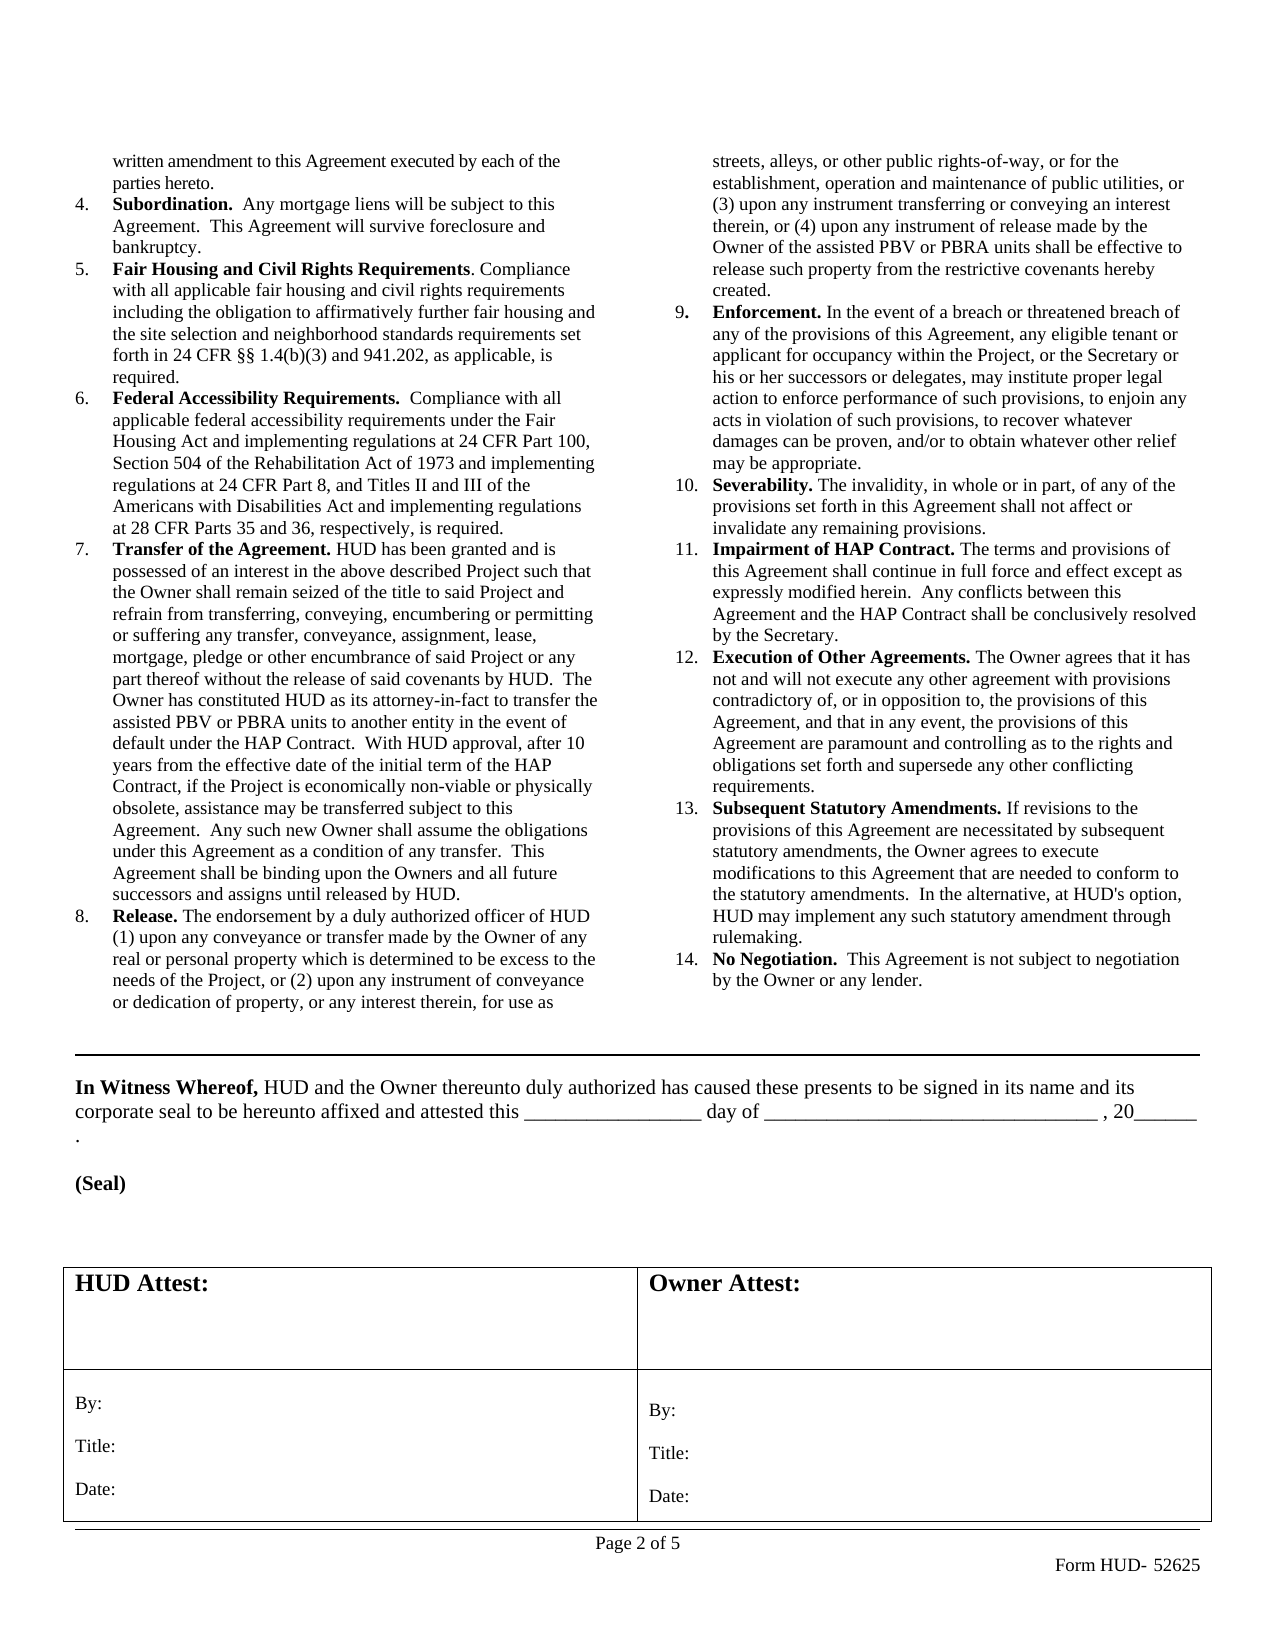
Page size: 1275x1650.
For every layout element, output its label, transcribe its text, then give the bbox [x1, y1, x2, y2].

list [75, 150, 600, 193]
list 9. Enforcement. In the event of a breach or threatened breach of any of the provisions of this Agreement, any eligible tenant or applicant for occupancy within the Project, or the Secretary or his or her successors or delegates, may institute proper legal action to enforce performance of such provisions, to enjoin any acts in violation of such provisions, to recover whatever damages can be proven, and/or to obtain whatever other relief may be appropriate. [675, 301, 1200, 473]
list 6. Federal Accessibility Requirements. Compliance with all applicable federal accessibility requirements under the Fair Housing Act and implementing regulations at 24 CFR Part 100, Section 504 of the Rehabilitation Act of 1973 and implementing regulations at 24 CFR Part 8, and Titles II and III of the Americans with Disabilities Act and implementing regulations at 28 CFR Parts 35 and 36, respectively, is required. [75, 387, 600, 538]
text 5. Fair Housing and Civil Rights Requirements. Compliance with all applicable fair housing and civil rights requirements including the obligation to affirmatively further fair housing and the site selection and neighborhood standards requirements set forth in 24 CFR §§ 1.4(b)(3) and 941.202, as applicable, is required. [75, 258, 600, 387]
list 11. Impairment of HAP Contract. The terms and provisions of this Agreement shall continue in full force and effect except as expressly modified herein. Any conflicts between this Agreement and the HAP Contract shall be conclusively resolved by the Secretary. [675, 538, 1200, 646]
text 8. Release. The endorsement by a duly authorized officer of HUD (1) upon any conveyance or transfer made by the Owner of any real or personal property which is determined to be excess to the needs of the Project, or (2) upon any instrument of conveyance or dedication of property, or any interest therein, for use as streets, alleys, or other public rights-of-way, or for the establishment, operation and maintenance of public utilities, or (3) upon any instrument transferring or conveying an interest therein, or (4) upon any instrument of release made by the Owner of the assisted PBV or PBRA units shall be effective to release such property from the restrictive covenants hereby created. [675, 150, 1200, 301]
table_cell HUD Attest: [64, 1268, 637, 1369]
table_cell By: Title: Date: [638, 1370, 1211, 1521]
table_cell Owner Attest: [638, 1268, 1211, 1369]
list 10. Severability. The invalidity, in whole or in part, of any of the provisions set forth in this Agreement shall not affect or invalidate any remaining provisions. [675, 473, 1200, 538]
text 4. Subordination. Any mortgage liens will be subject to this Agreement. This Agreement will survive foreclosure and bankruptcy. [75, 193, 600, 258]
list 13. Subsequent Statutory Amendments. If revisions to the provisions of this Agreement are necessitated by subsequent statutory amendments, the Owner agrees to execute modifications to this Agreement that are needed to conform to the statutory amendments. In the alternative, at HUD's option, HUD may implement any such statutory amendment through rulemaking. [675, 797, 1200, 948]
list 14. No Negotiation. This Agreement is not subject to negotiation by the Owner or any lender. [675, 948, 1200, 991]
list 12. Execution of Other Agreements. The Owner agrees that it has not and will not execute any other agreement with provisions contradictory of, or in opposition to, the provisions of this Agreement, and that in any event, the provisions of this Agreement are paramount and controlling as to the rights and obligations set forth and supersede any other conflicting requirements. [675, 646, 1200, 797]
table_cell By: Title: Date: [64, 1370, 637, 1521]
table_header In Witness Whereof, HUD and the Owner thereunto duly authorized has caused these presents to be signed in its name and its corporate seal to be hereunto affixed and attested this _________________ day of ________________________________ , 20______ . (Seal) [64, 1075, 1211, 1267]
text 8. Release. The endorsement by a duly authorized officer of HUD (1) upon any conveyance or transfer made by the Owner of any real or personal property which is determined to be excess to the needs of the Project, or (2) upon any instrument of conveyance or dedication of property, or any interest therein, for use as streets, alleys, or other public rights-of-way, or for the establishment, operation and maintenance of public utilities, or (3) upon any instrument transferring or conveying an interest therein, or (4) upon any instrument of release made by the Owner of the assisted PBV or PBRA units shall be effective to release such property from the restrictive covenants hereby created. [75, 905, 600, 1012]
list 7. Transfer of the Agreement. HUD has been granted and is possessed of an interest in the above described Project such that the Owner shall remain seized of the title to said Project and refrain from transferring, conveying, encumbering or permitting or suffering any transfer, conveyance, assignment, lease, mortgage, pledge or other encumbrance of said Project or any part thereof without the release of said covenants by HUD. The Owner has constituted HUD as its attorney-in-fact to transfer the assisted PBV or PBRA units to another entity in the event of default under the HAP Contract. With HUD approval, after 10 years from the effective date of the initial term of the HAP Contract, if the Project is economically non-viable or physically obsolete, assistance may be transferred subject to this Agreement. Any such new Owner shall assume the obligations under this Agreement as a condition of any transfer. This Agreement shall be binding upon the Owners and all future successors and assigns until released by HUD. [75, 538, 600, 905]
